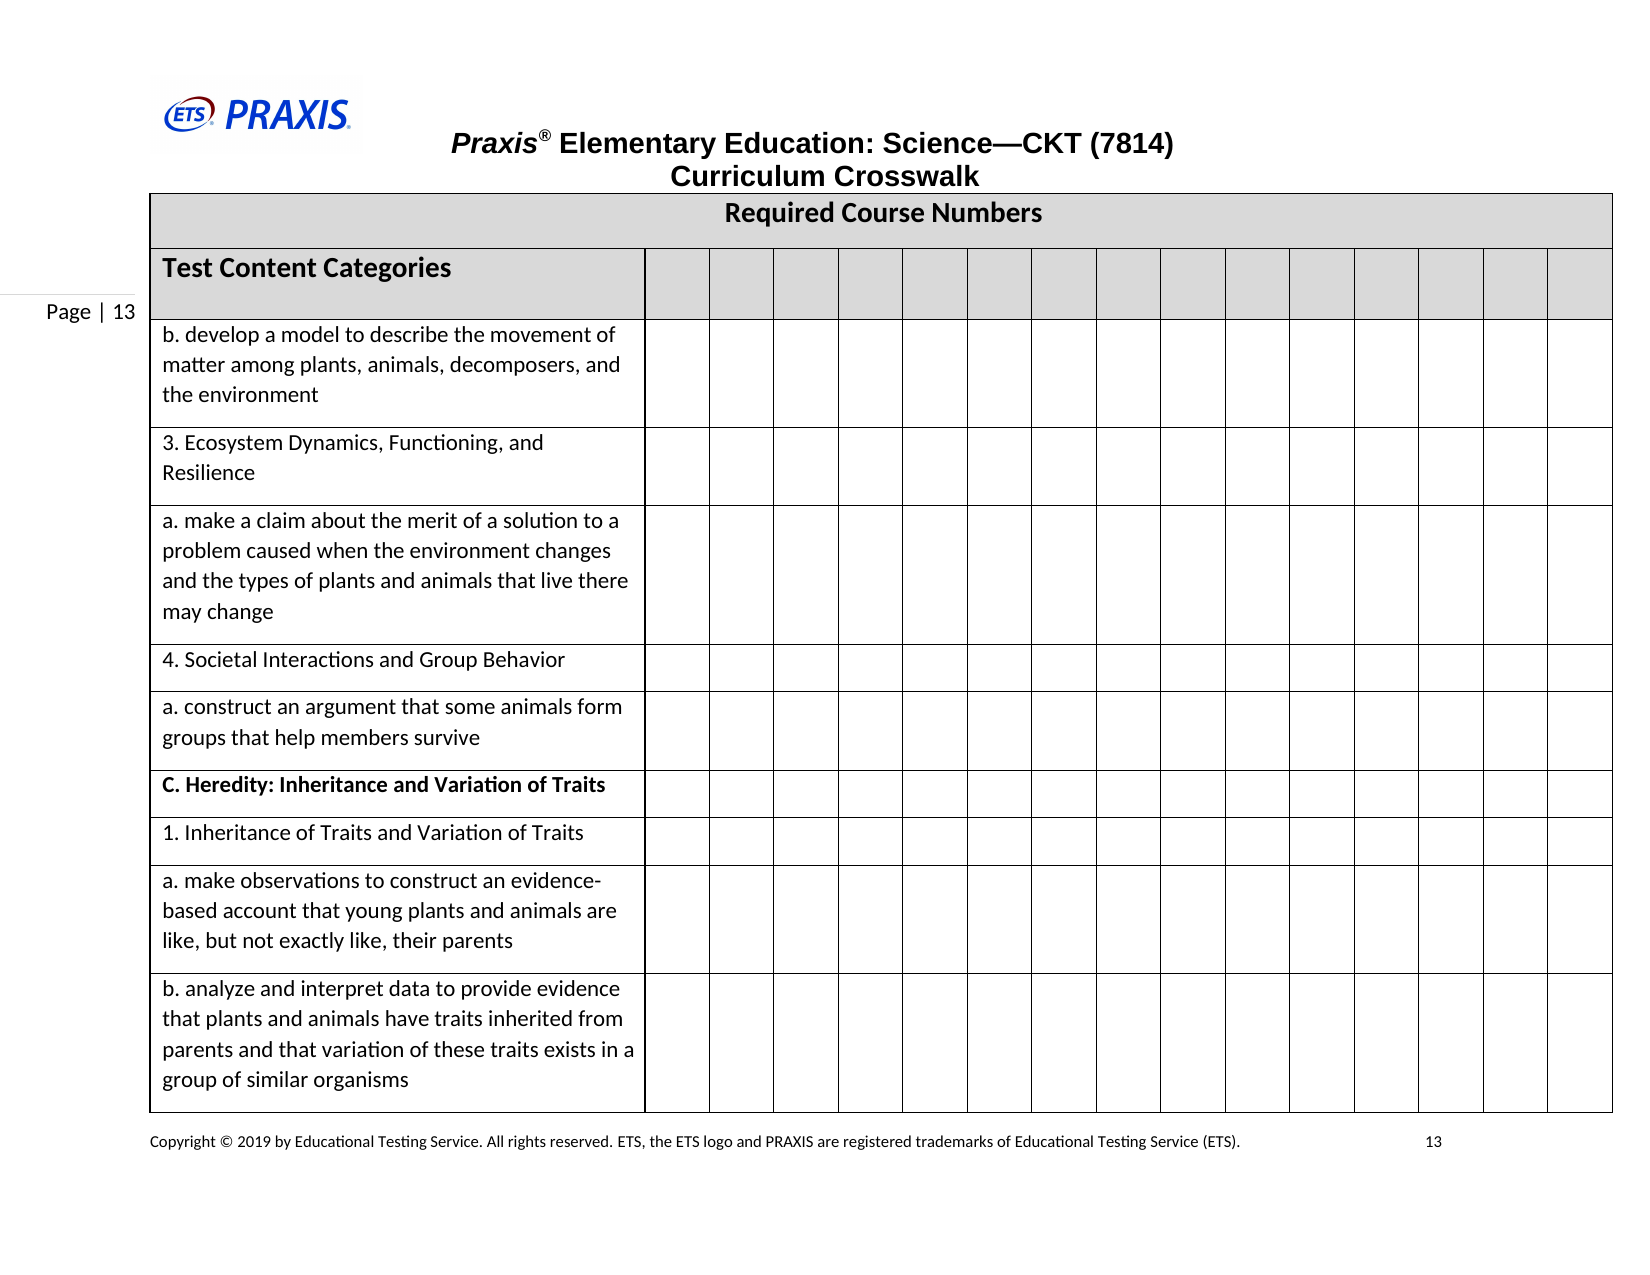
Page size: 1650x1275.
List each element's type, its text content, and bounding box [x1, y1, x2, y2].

table_cell a. make a claim about the merit of a solution to a problem caused when the environment changes and the types of plants and animals that live there may change [151, 506, 644, 644]
picture [150, 75, 363, 154]
table_cell [1226, 249, 1289, 319]
table_cell [1161, 866, 1225, 973]
table_cell [839, 866, 902, 973]
table_cell [903, 320, 967, 427]
table_cell [1097, 771, 1160, 817]
table_cell [1032, 692, 1096, 769]
table_cell [646, 645, 709, 691]
table_cell [646, 692, 709, 769]
table_cell [1484, 866, 1547, 973]
table_cell [1548, 249, 1612, 319]
table_cell [1097, 645, 1160, 691]
table_cell [968, 692, 1031, 769]
table_cell [1097, 320, 1160, 427]
table_cell [1290, 818, 1354, 865]
table_cell [1484, 974, 1547, 1112]
table_cell [1097, 818, 1160, 865]
table_cell [903, 818, 967, 865]
table_cell [1355, 428, 1418, 505]
table_cell a. make observations to construct an evidence-based account that young plants and animals are like, but not exactly like, their parents [151, 866, 644, 973]
table_cell [1032, 771, 1096, 817]
table_cell [968, 428, 1031, 505]
table_cell [1419, 818, 1483, 865]
table_cell [1419, 771, 1483, 817]
table_cell [1484, 818, 1547, 865]
table_cell [1548, 645, 1612, 691]
table_cell [903, 506, 967, 644]
table_cell [839, 692, 902, 769]
table_cell [839, 818, 902, 865]
table_cell [839, 506, 902, 644]
table_cell [1097, 428, 1160, 505]
table_cell [1548, 818, 1612, 865]
table_cell [1032, 506, 1096, 644]
table_cell 4. Societal Interactions and Group Behavior [151, 645, 644, 691]
table_cell [1355, 320, 1418, 427]
table_cell [646, 866, 709, 973]
table_cell [968, 645, 1031, 691]
table_cell [1290, 320, 1354, 427]
table_cell [1161, 320, 1225, 427]
table_cell [1161, 249, 1225, 319]
table_cell [1161, 974, 1225, 1112]
table_cell [646, 506, 709, 644]
table_cell [774, 506, 838, 644]
table_cell [1032, 974, 1096, 1112]
table_cell [968, 818, 1031, 865]
table_cell [1548, 506, 1612, 644]
table_cell [903, 692, 967, 769]
table_cell [1484, 506, 1547, 644]
table_cell [774, 692, 838, 769]
table_cell [1290, 249, 1354, 319]
table_cell [968, 249, 1031, 319]
table_cell [1226, 320, 1289, 427]
table_cell [1161, 692, 1225, 769]
table_cell [1097, 249, 1160, 319]
table_cell [1484, 692, 1547, 769]
table_cell [646, 428, 709, 505]
table_cell [710, 320, 773, 427]
table_cell [1226, 818, 1289, 865]
table_cell [1548, 692, 1612, 769]
table_cell [1355, 506, 1418, 644]
table_cell [903, 771, 967, 817]
table_cell [1097, 974, 1160, 1112]
table_cell [1161, 428, 1225, 505]
table_cell [968, 866, 1031, 973]
table_cell b. develop a model to describe the movement of matter among plants, animals, decomposers, and the environment [151, 320, 644, 427]
table_cell [1290, 645, 1354, 691]
table_cell [1226, 692, 1289, 769]
table_cell [774, 645, 838, 691]
table_cell [1419, 645, 1483, 691]
table_cell [1290, 974, 1354, 1112]
table_cell C. Heredity: Inheritance and Variation of Traits [151, 771, 644, 817]
table_cell [1097, 506, 1160, 644]
table_cell [903, 428, 967, 505]
table_cell [903, 974, 967, 1112]
table_cell [1032, 645, 1096, 691]
table_cell [774, 866, 838, 973]
table_cell [1355, 771, 1418, 817]
table_cell [1097, 692, 1160, 769]
table_cell [968, 771, 1031, 817]
table_cell [1032, 428, 1096, 505]
table_cell [1355, 818, 1418, 865]
table_cell [1032, 818, 1096, 865]
table_cell [710, 974, 773, 1112]
table_cell [903, 249, 967, 319]
table_cell [774, 771, 838, 817]
table_cell [903, 645, 967, 691]
table_cell [1355, 692, 1418, 769]
table_cell [1419, 428, 1483, 505]
table_cell [1484, 320, 1547, 427]
table_cell [1548, 974, 1612, 1112]
table_cell [774, 249, 838, 319]
table_cell [1355, 974, 1418, 1112]
table_cell [1290, 771, 1354, 817]
table_cell [1419, 320, 1483, 427]
table_cell [646, 974, 709, 1112]
table_cell [1290, 506, 1354, 644]
table_cell [968, 320, 1031, 427]
table_cell [1290, 866, 1354, 973]
table_cell [1032, 249, 1096, 319]
table_cell [710, 818, 773, 865]
table_header Required Course Numbers [151, 194, 1612, 248]
table_cell [646, 249, 709, 319]
table_cell [903, 866, 967, 973]
table_cell [1355, 249, 1418, 319]
table_cell [968, 506, 1031, 644]
table_cell [839, 645, 902, 691]
table_cell [1484, 771, 1547, 817]
table_cell Test Content Categories [151, 249, 644, 319]
table_cell [774, 818, 838, 865]
table_cell [1419, 692, 1483, 769]
table_cell [710, 645, 773, 691]
table_cell [710, 428, 773, 505]
table_cell [774, 974, 838, 1112]
table_cell [710, 692, 773, 769]
table_cell [1548, 866, 1612, 973]
table_cell [1355, 866, 1418, 973]
table_cell [1226, 771, 1289, 817]
table_cell [646, 771, 709, 817]
table_cell [968, 974, 1031, 1112]
table_cell [1548, 771, 1612, 817]
table_cell [1290, 428, 1354, 505]
table_cell [1290, 692, 1354, 769]
table_cell [710, 771, 773, 817]
table_cell [1484, 428, 1547, 505]
table_cell [1161, 506, 1225, 644]
table_cell [1548, 320, 1612, 427]
table_cell 1. Inheritance of Traits and Variation of Traits [151, 818, 644, 865]
table_cell [839, 974, 902, 1112]
table_cell [1484, 645, 1547, 691]
table_cell [1355, 645, 1418, 691]
table_cell [1419, 974, 1483, 1112]
table_cell a. construct an argument that some animals form groups that help members survive [151, 692, 644, 769]
table_cell [1419, 866, 1483, 973]
table_cell [1032, 320, 1096, 427]
table_cell [839, 320, 902, 427]
table_cell [1226, 506, 1289, 644]
table_cell [774, 428, 838, 505]
table_cell [774, 320, 838, 427]
table_cell [710, 866, 773, 973]
table_cell [1419, 249, 1483, 319]
table_cell [1226, 866, 1289, 973]
table_cell [839, 771, 902, 817]
table_cell [1226, 428, 1289, 505]
table_cell [1161, 645, 1225, 691]
table_cell [1226, 974, 1289, 1112]
table_cell b. analyze and interpret data to provide evidence that plants and animals have traits inherited from parents and that variation of these traits exists in a group of similar organisms [151, 974, 644, 1112]
table_cell [1032, 866, 1096, 973]
table_cell [839, 428, 902, 505]
table_cell [646, 818, 709, 865]
table_cell [1548, 428, 1612, 505]
table_cell [1161, 818, 1225, 865]
table_cell [1419, 506, 1483, 644]
table_cell [1484, 249, 1547, 319]
table_cell [1161, 771, 1225, 817]
table_cell [646, 320, 709, 427]
table_cell [710, 249, 773, 319]
table_cell [1097, 866, 1160, 973]
table_cell 3. Ecosystem Dynamics, Functioning, and Resilience [151, 428, 644, 505]
table_cell [1226, 645, 1289, 691]
table_cell [839, 249, 902, 319]
table_cell [710, 506, 773, 644]
